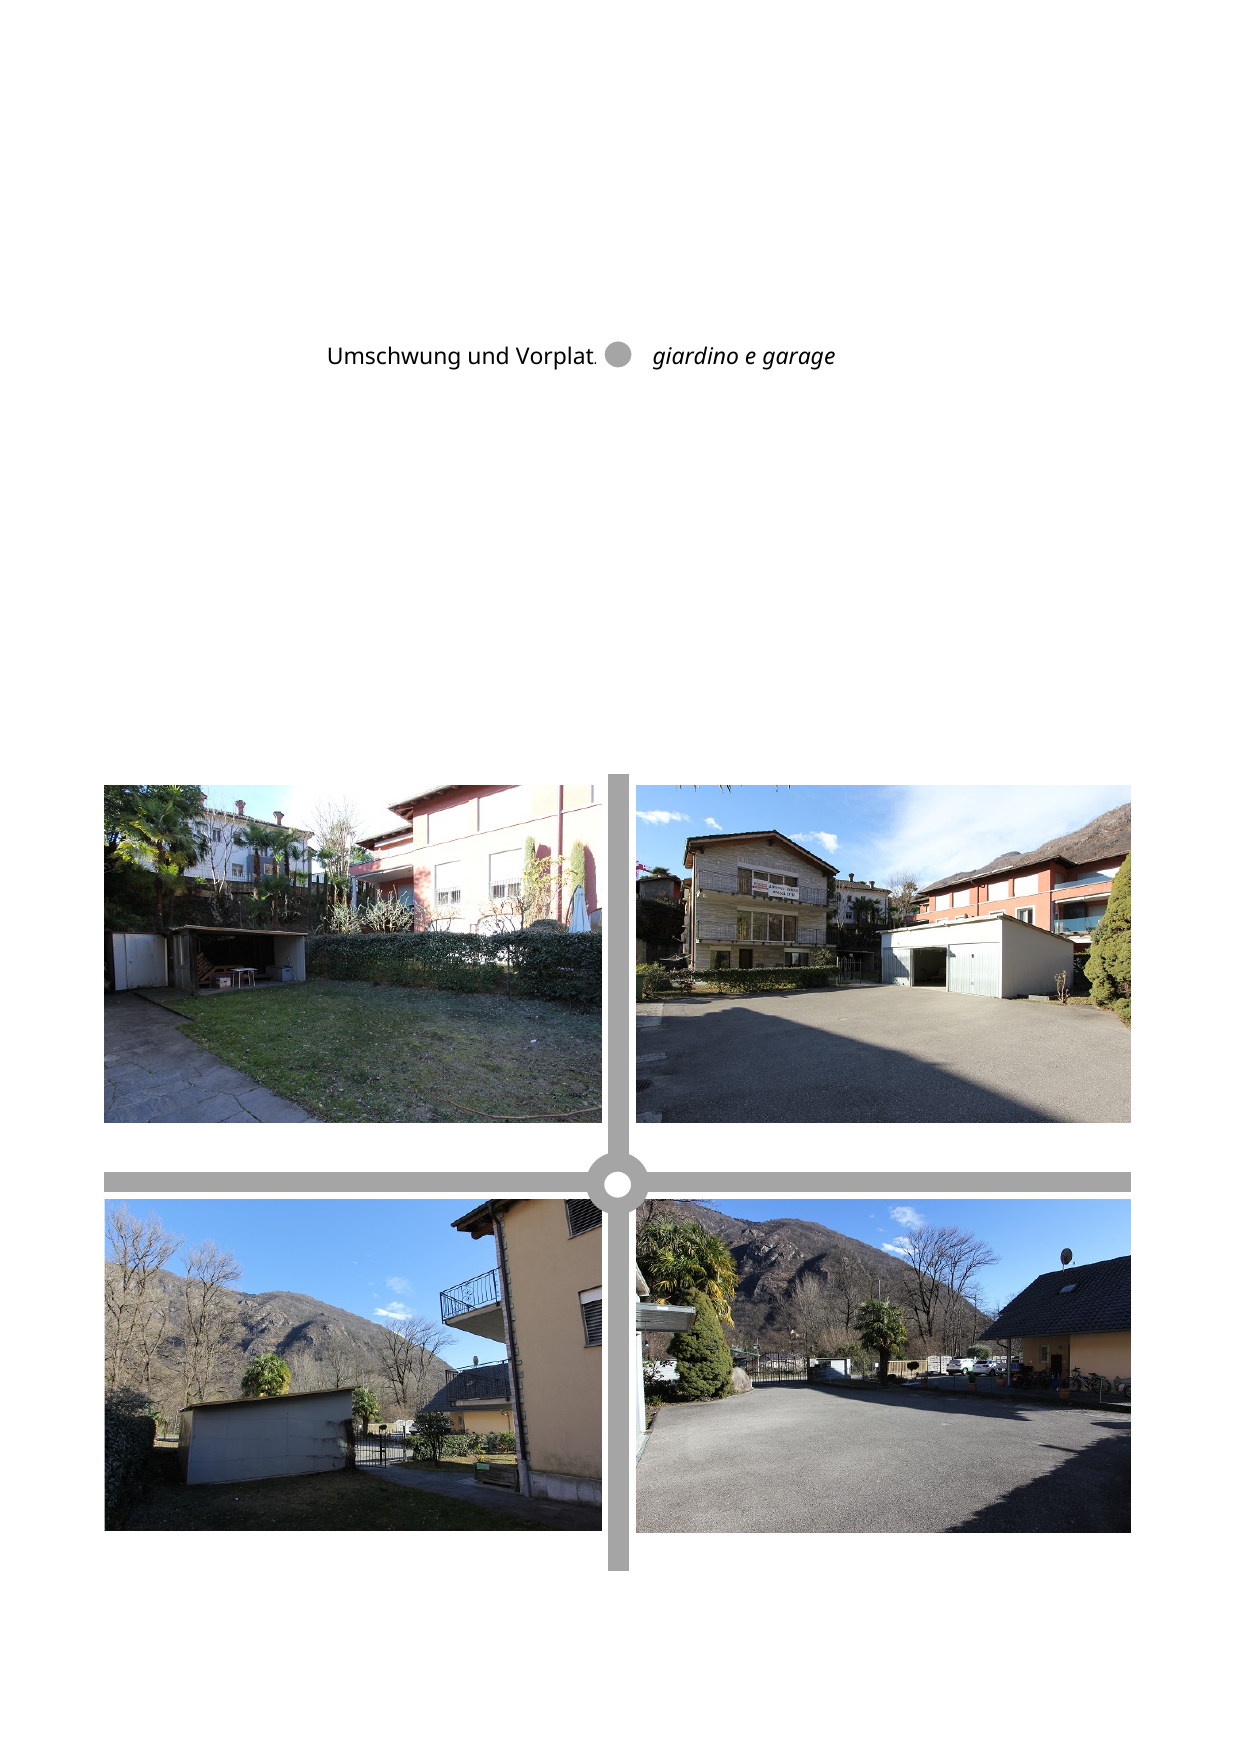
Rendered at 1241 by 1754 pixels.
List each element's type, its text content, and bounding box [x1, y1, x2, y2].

picture [636, 785, 1131, 1123]
picture [636, 1199, 1131, 1533]
picture [104, 1199, 602, 1531]
picture [104, 785, 602, 1123]
text Umschwung und Vorplatz giardino e garage [636, 340, 1122, 371]
text Umschwung und Vorplatz giardino e garage [118, 340, 600, 371]
